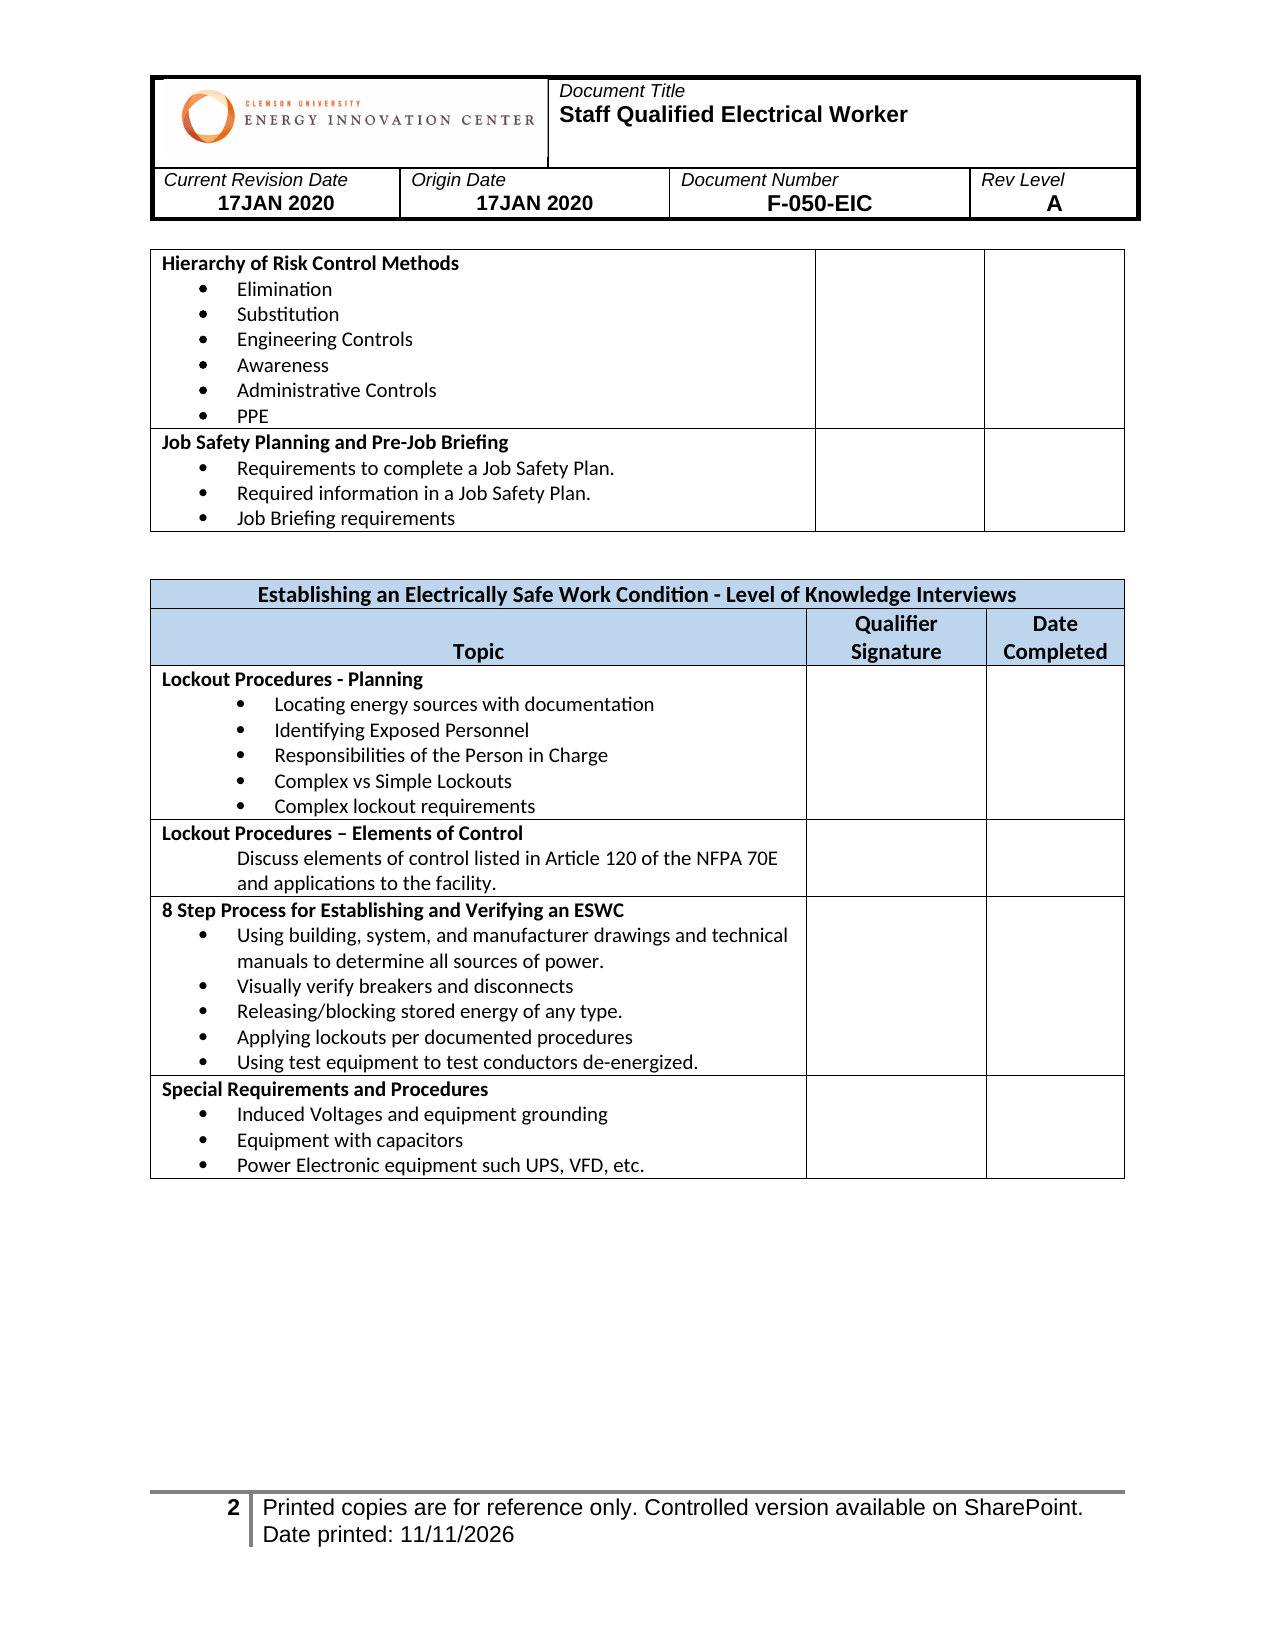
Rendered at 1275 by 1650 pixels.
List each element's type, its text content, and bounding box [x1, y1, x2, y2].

table_header Establishing an Electrically Safe Work Condition - Level of Knowledge Interviews [151, 580, 1124, 608]
table_cell [987, 820, 1124, 896]
table_cell [987, 897, 1124, 1075]
table_cell [816, 250, 984, 428]
table_cell [807, 1076, 986, 1178]
table_cell Lockout Procedures - Planning Locating energy sources with documentation Identifying Exposed Personnel Responsibilities of the Person in Charge Complex vs Simple Lockouts Complex lockout requirements [151, 666, 806, 819]
table_cell [807, 666, 986, 819]
picture [163, 79, 548, 157]
table_cell [985, 250, 1124, 428]
table_cell [987, 1076, 1124, 1178]
table_cell Qualifier Signature [807, 609, 986, 665]
table_cell Lockout Procedures – Elements of Control Discuss elements of control listed in Article 120 of the NFPA 70E and applications to the facility. [151, 820, 806, 896]
table_cell Job Safety Planning and Pre-Job Briefing Requirements to complete a Job Safety Plan. Required information in a Job Safety Plan. Job Briefing requirements [151, 429, 815, 531]
table_cell Hierarchy of Risk Control Methods Elimination Substitution Engineering Controls Awareness Administrative Controls PPE [151, 250, 815, 428]
table_cell [807, 820, 986, 896]
table_cell 8 Step Process for Establishing and Verifying an ESWC Using building, system, and manufacturer drawings and technical manuals to determine all sources of power. Visually verify breakers and disconnects Releasing/blocking stored energy of any type. Applying lockouts per documented procedures Using test equipment to test conductors de-energized. [151, 897, 806, 1075]
table_cell [985, 429, 1124, 531]
table_cell [987, 666, 1124, 819]
table_cell Special Requirements and Procedures Induced Voltages and equipment grounding Equipment with capacitors Power Electronic equipment such UPS, VFD, etc. [151, 1076, 806, 1178]
table_cell [807, 897, 986, 1075]
table_cell [816, 429, 984, 531]
table_cell Topic [151, 609, 806, 665]
table_cell Date Completed [987, 609, 1124, 665]
